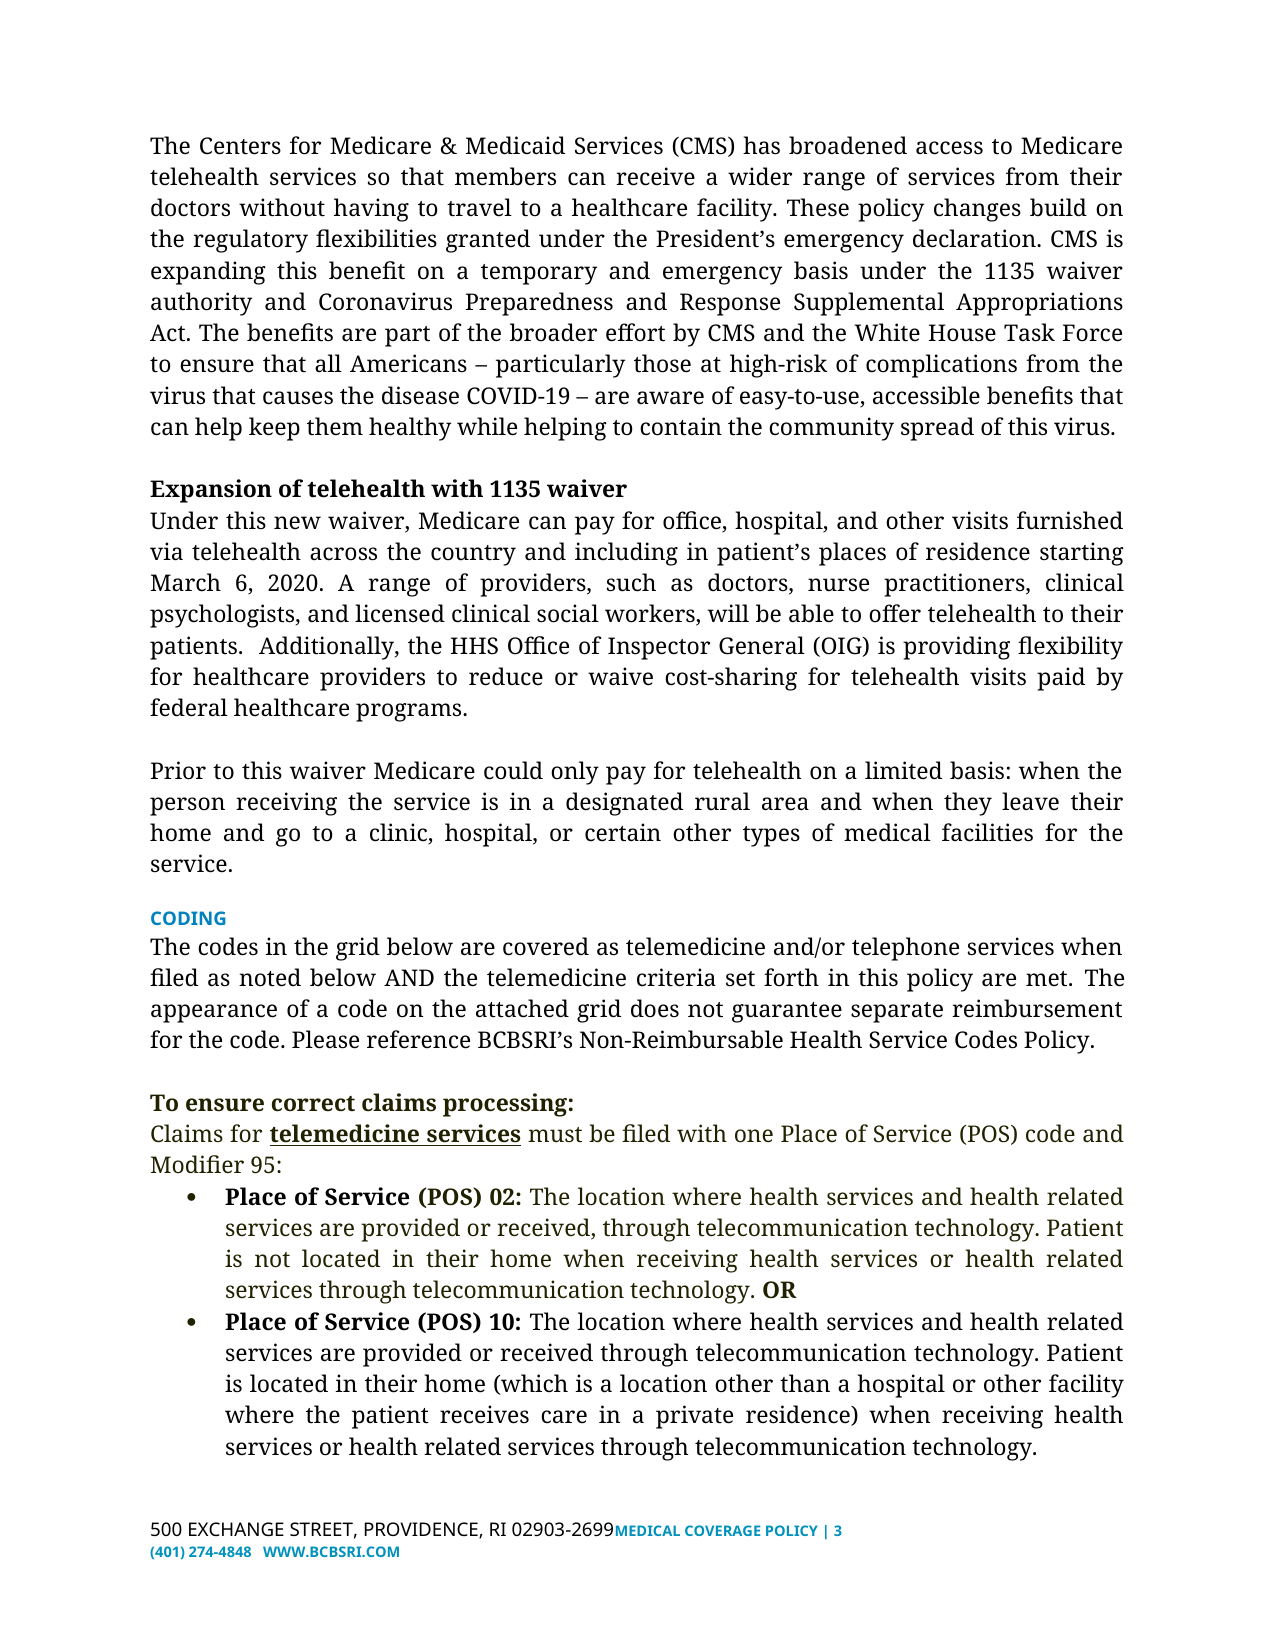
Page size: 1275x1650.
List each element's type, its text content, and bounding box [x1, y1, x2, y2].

text Prior to this waiver Medicare could only pay for telehealth on a limited basis: when the person receiving the service is in a designated rural area and when they leave their home and go to a clinic, hospital, or certain other types of medical facilities for the service. [150, 755, 1125, 880]
text Expansion of telehealth with 1135 waiver [150, 473, 1125, 505]
text To ensure correct claims processing: [150, 1087, 1125, 1118]
text Claims for telemedicine services must be filed with one Place of Service (POS) code and Modifier 95: [150, 1118, 1125, 1181]
text The Centers for Medicare & Medicaid Services (CMS) has broadened access to Medicare telehealth services so that members can receive a wider range of services from their doctors without having to travel to a healthcare facility. These policy changes build on the regulatory flexibilities granted under the President’s emergency declaration. CMS is expanding this benefit on a temporary and emergency basis under the 1135 waiver authority and Coronavirus Preparedness and Response Supplemental Appropriations Act. The benefits are part of the broader effort by CMS and the White House Task Force to ensure that all Americans – particularly those at high-risk of complications from the virus that causes the disease COVID-19 – are aware of easy-to-use, accessible benefits that can help keep them healthy while helping to contain the community spread of this virus. [150, 130, 1125, 442]
text The codes in the grid below are covered as telemedicine and/or telephone services when filed as noted below AND the telemedicine criteria set forth in this policy are met. The appearance of a code on the attached grid does not guarantee separate reimbursement for the code. Please reference BCBSRI’s Non-Reimbursable Health Service Codes Policy. [150, 931, 1125, 1056]
text Under this new waiver, Medicare can pay for office, hospital, and other visits furnished via telehealth across the country and including in patient’s places of residence starting March 6, 2020. A range of providers, such as doctors, nurse practitioners, clinical psychologists, and licensed clinical social workers, will be able to offer telehealth to their patients. Additionally, the HHS Office of Inspector General (OIG) is providing flexibility for healthcare providers to reduce or waive cost-sharing for telehealth visits paid by federal healthcare programs. [150, 505, 1125, 723]
text CODING [150, 905, 1125, 931]
